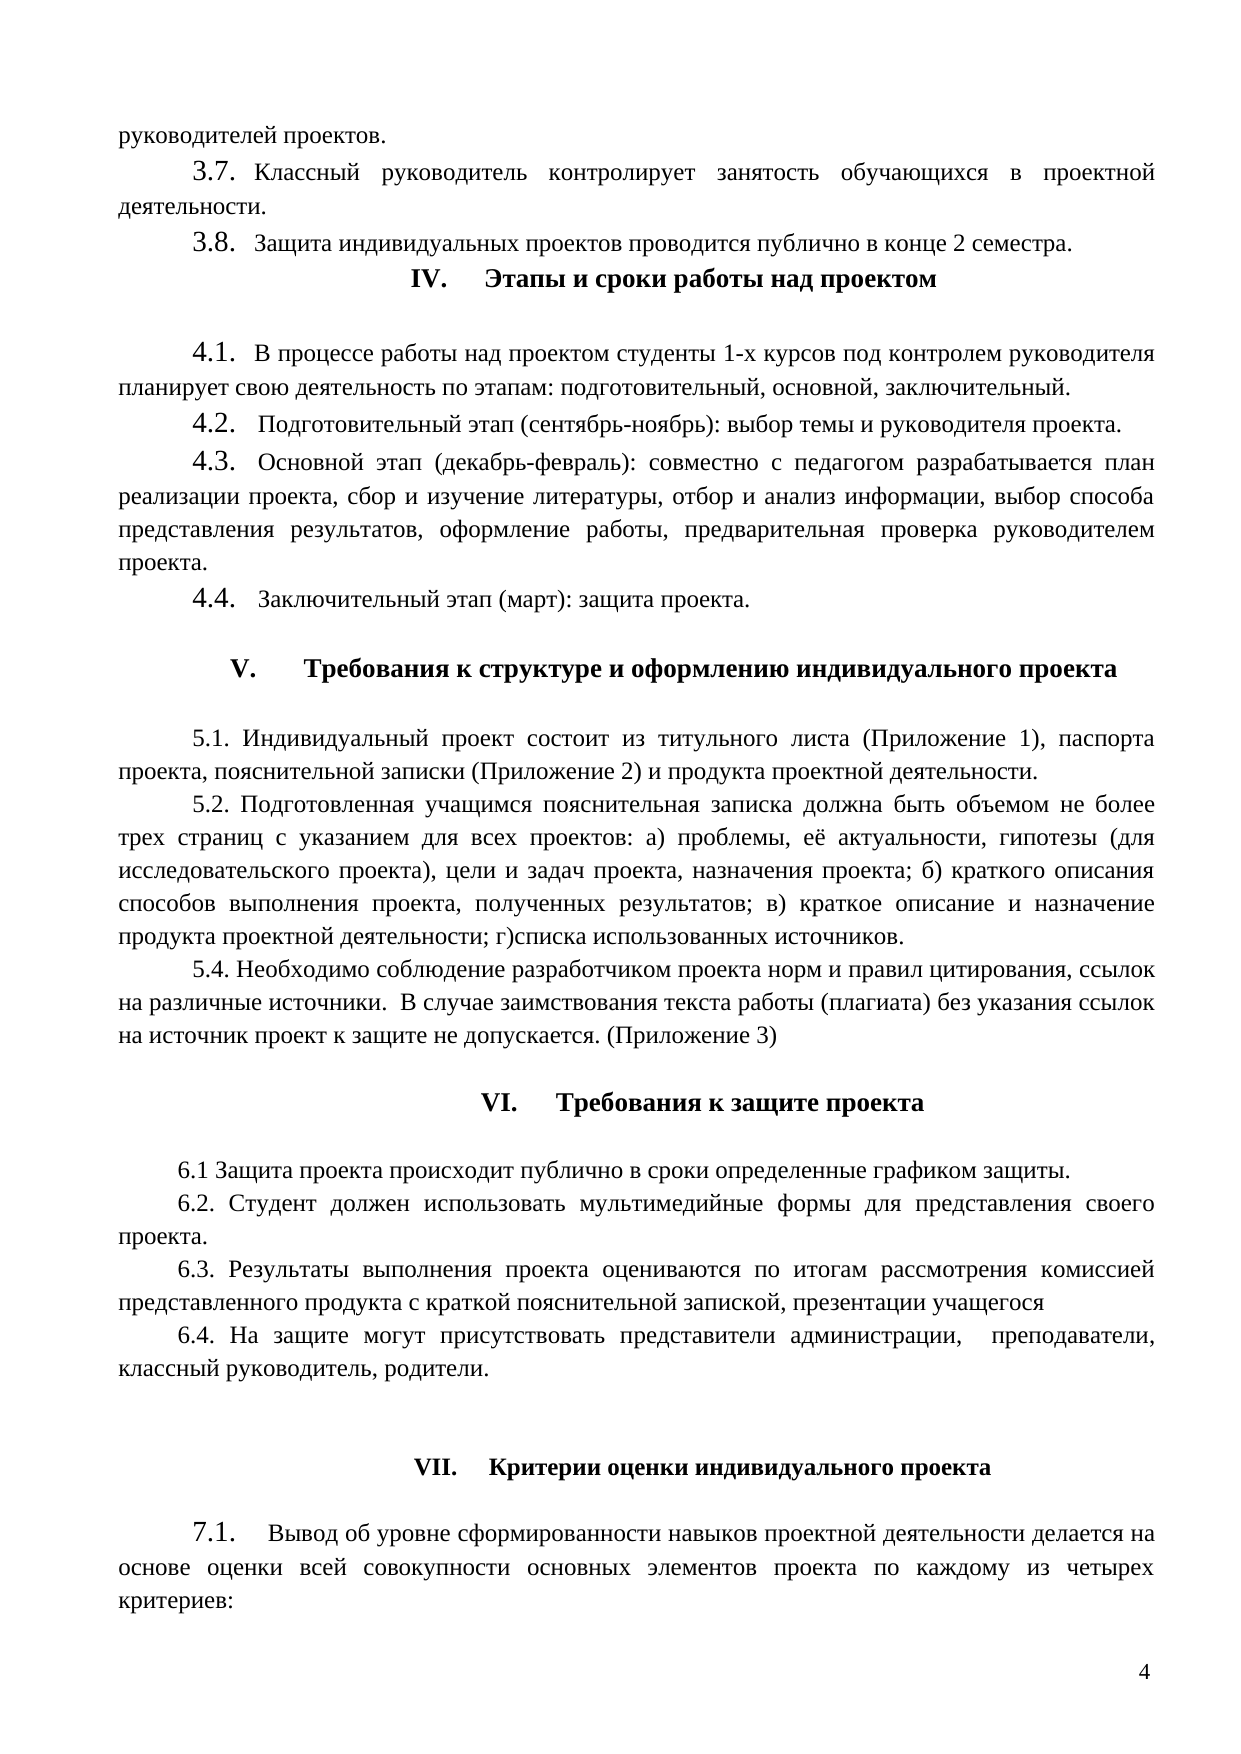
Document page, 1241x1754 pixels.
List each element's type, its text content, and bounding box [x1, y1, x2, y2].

text 6.4. На защите могут присутствовать представители администрации, преподаватели, классный руководитель, родители. [118, 1320, 1156, 1382]
list Критерии оценки индивидуального проекта [249, 1452, 1156, 1481]
text 6.3. Результаты выполнения проекта оцениваются по итогам рассмотрения комиссией представленного продукта с краткой пояснительной запиской, презентации учащегося [118, 1254, 1156, 1316]
list Заключительный этап (март): защита проекта. [118, 580, 1156, 614]
list Классный руководитель контролирует занятость обучающихся в проектной деятельности. [118, 153, 1156, 219]
list Этапы и сроки работы над проектом [118, 262, 1156, 293]
text 5.4. Необходимо соблюдение разработчиком проекта норм и правил цитирования, ссылок на различные источники. В случае заимствования текста работы (плагиата) без указания ссылок на источник проект к защите не допускается. (Приложение 3) [118, 954, 1156, 1049]
list Защита индивидуальных проектов проводится публично в конце 2 семестра. [118, 224, 1156, 257]
text 5.1. Индивидуальный проект состоит из титульного листа (Приложение 1), паспорта проекта, пояснительной записки (Приложение 2) и продукта проектной деятельности. [118, 723, 1156, 785]
text 5.2. Подготовленная учащимся пояснительная записка должна быть объемом не более трех страниц с указанием для всех проектов: а) проблемы, её актуальности, гипотезы (для исследовательского проекта), цели и задач проекта, назначения проекта; б) краткого описания способов выполнения проекта, полученных результатов; в) краткое описание и назначение продукта проектной деятельности; г)списка использованных источников. [118, 789, 1156, 950]
list Вывод об уровне сформированности навыков проектной деятельности делается на основе оценки всей совокупности основных элементов проекта по каждому из четырех критериев: [118, 1514, 1156, 1614]
list Требования к структуре и оформлению индивидуального проекта [118, 652, 1156, 683]
list Подготовительный этап (сентябрь-ноябрь): выбор темы и руководителя проекта. [118, 405, 1156, 438]
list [118, 120, 1156, 149]
list Требования к защите проекта [249, 1086, 1156, 1117]
text 6.2. Студент должен использовать мультимедийные формы для представления своего проекта. [118, 1188, 1156, 1250]
list Основной этап (декабрь-февраль): совместно с педагогом разрабатывается план реализации проекта, сбор и изучение литературы, отбор и анализ информации, выбор способа представления результатов, оформление работы, предварительная проверка руководителем проекта. [118, 443, 1156, 576]
list В процессе работы над проектом студенты 1-х курсов под контролем руководителя планирует свою деятельность по этапам: подготовительный, основной, заключительный. [118, 334, 1156, 400]
text 6.1 Защита проекта происходит публично в сроки определенные графиком защиты. [118, 1155, 1156, 1184]
